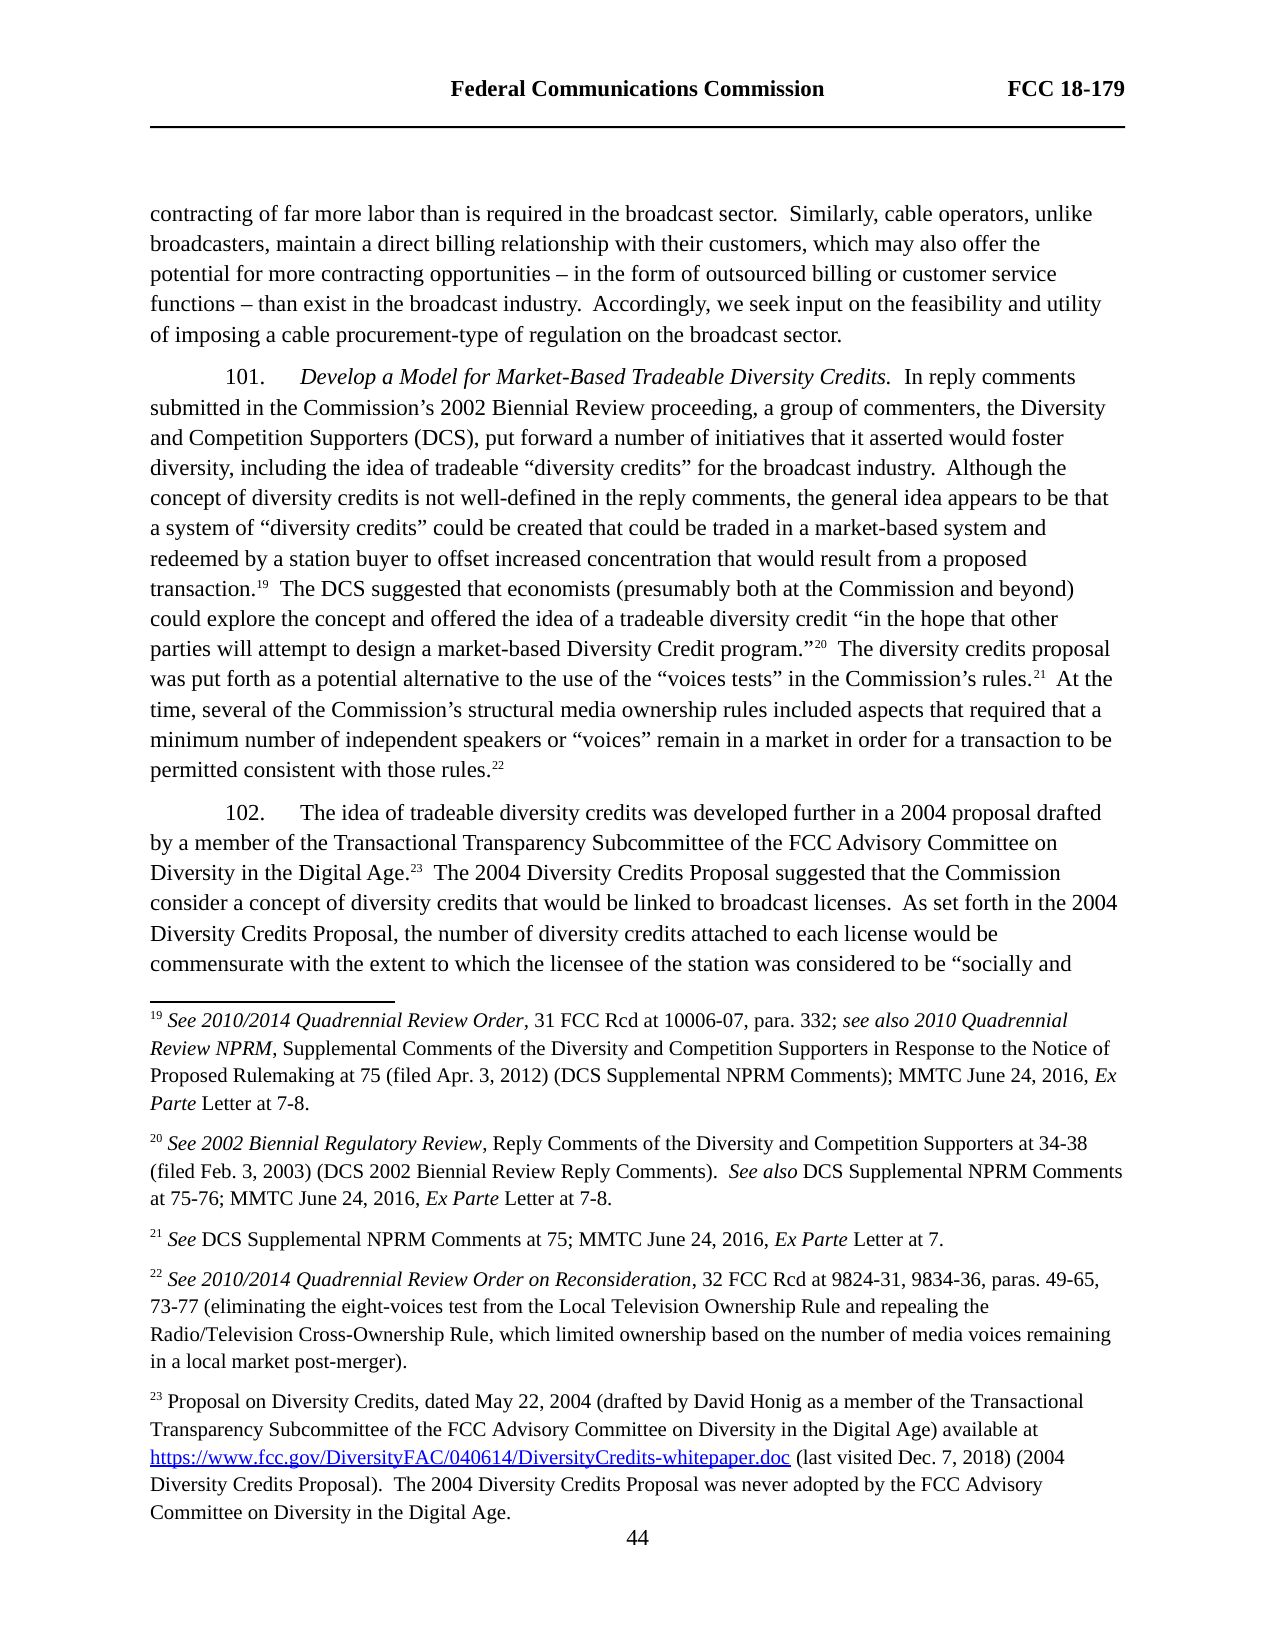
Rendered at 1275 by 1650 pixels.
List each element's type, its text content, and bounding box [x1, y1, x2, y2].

text The idea of tradeable diversity credits was developed further in a 2004 proposal drafted by a member of the Transactional Transparency Subcommittee of the FCC Advisory Committee on Diversity in the Digital Age. The 2004 Diversity Credits Proposal suggested that the Commission consider a concept of diversity credits that would be linked to broadcast licenses. As set forth in the 2004 Diversity Credits Proposal, the number of diversity credits attached to each license would be commensurate with the extent to which the licensee of the station was considered to be “socially and economically disadvantaged.” The 2004 Diversity Credits Proposal suggested that when a transaction occurred that was deemed to promote diversity (e.g., the breakup of a local radio ownership cluster, or the sale of a station to a socially and economically disadvantaged business), the Commission would award the seller additional diversity credits “commensurate with the extent to which the transaction promotes diversity.” Similarly, the 2004 Diversity Credits Proposal suggested that when a transaction reduced diversity (perhaps by creating an ownership combination or expanding an ownership cluster), the Commission would require the submission of a certain number of diversity credits from the buyer, commensurate with the extent to the which the transaction reduced diversity. According to the 2004 Diversity Credits Proposal, when the number of diversity credits held by a company seeking approval of a transaction was insufficient to permit the company to gain approval, the buyer would need to purchase diversity credits on a secondary market from third-party companies with an excess of such credits. Beyond providing very general examples, however, the 2004 Diversity Credits Proposal did not define what it meant by either “promoting” or “reducing” diversity, or how the impact of a particular transaction would be measured and quantified. [150, 799, 1125, 976]
text Finally, we note that there are significant differences between the cable industry and the broadcast industry, and we seek comment on the feasibility – and utility – of imposing a Section 76.75(e)-type requirement on the broadcast industry. For example, the cable industry requires the construction and maintenance of a significant physical plant, unlike that required for broadcasting. As such, the cable industry purchases goods and services on a much larger scale than the broadcast industry, as cable operators continuously build and upgrade their distribution network. Cable service by its nature requires the laying of fiber or coaxial cable to every home, along with in most instances the deployment of equipment at the customer’s premises. In contrast, the over-the-air delivery of broadcast radio and television service does not require the broadcaster to build and maintain the same type of distribution network or necessitate the regular purchase of equipment and material on a volume similar to cable. Moreover, the laying and maintenance of extensive cable networks requires the employment and contracting of far more labor than is required in the broadcast sector. Similarly, cable operators, unlike broadcasters, maintain a direct billing relationship with their customers, which may also offer the potential for more contracting opportunities – in the form of outsourced billing or customer service functions – than exist in the broadcast industry. Accordingly, we seek input on the feasibility and utility of imposing a cable procurement-type of regulation on the broadcast sector. [150, 200, 1125, 347]
text Develop a Model for Market-Based Tradeable Diversity Credits. In reply comments submitted in the Commission’s 2002 Biennial Review proceeding, a group of commenters, the Diversity and Competition Supporters (DCS), put forward a number of initiatives that it asserted would foster diversity, including the idea of tradeable “diversity credits” for the broadcast industry. Although the concept of diversity credits is not well-defined in the reply comments, the general idea appears to be that a system of “diversity credits” could be created that could be traded in a market-based system and redeemed by a station buyer to offset increased concentration that would result from a proposed transaction. The DCS suggested that economists (presumably both at the Commission and beyond) could explore the concept and offered the idea of a tradeable diversity credit “in the hope that other parties will attempt to design a market-based Diversity Credit program.” The diversity credits proposal was put forth as a potential alternative to the use of the “voices tests” in the Commission’s rules. At the time, several of the Commission’s structural media ownership rules included aspects that required that a minimum number of independent speakers or “voices” remain in a market in order for a transaction to be permitted consistent with those rules. [150, 363, 1125, 782]
